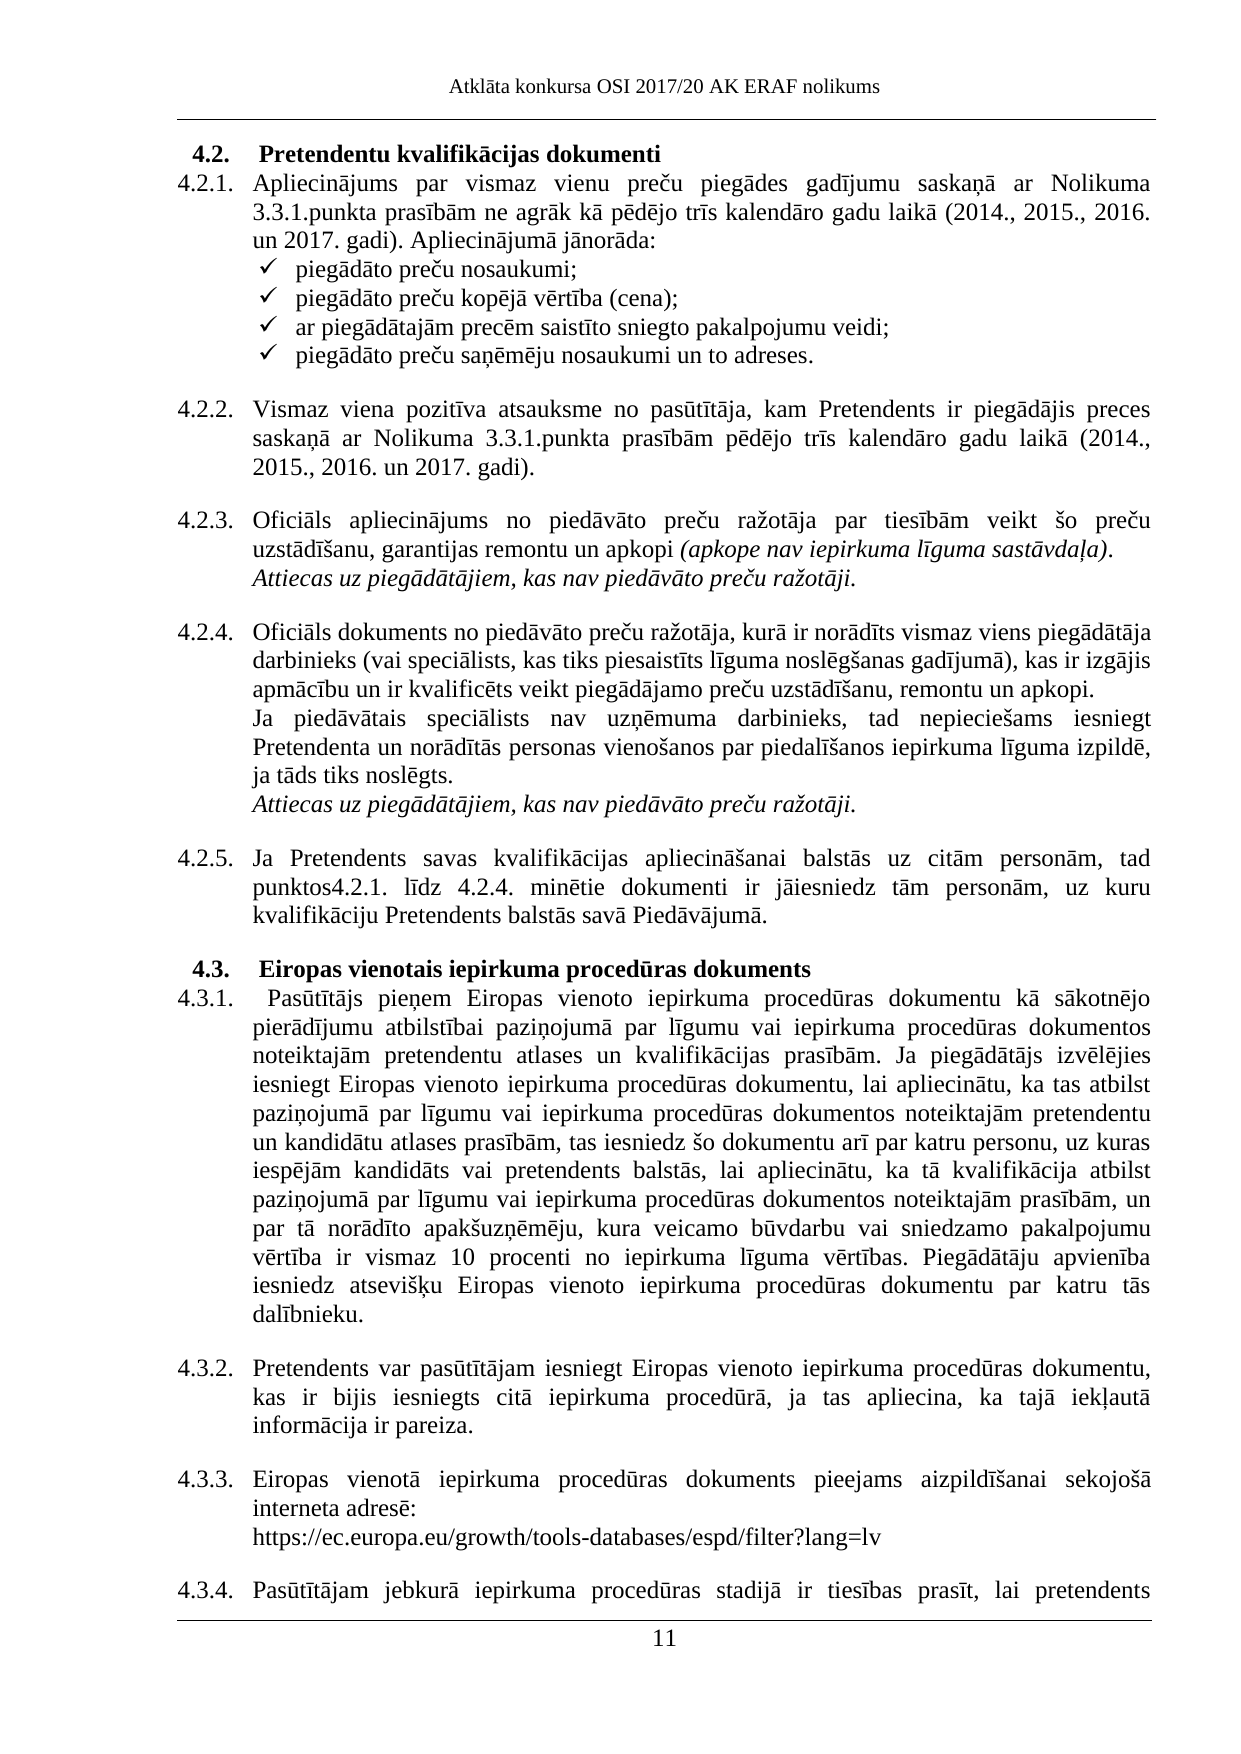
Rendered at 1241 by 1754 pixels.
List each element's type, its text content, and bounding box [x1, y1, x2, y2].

list Pretendentu kvalifikācijas dokumenti [192, 139, 1152, 168]
list Eiropas vienotais iepirkuma procedūras dokuments [192, 954, 1152, 983]
list piegādāto preču kopējā vērtība (cena); [258, 283, 1152, 312]
list Ja Pretendents savas kvalifikācijas apliecināšanai balstās uz citām personām, tad punktos4.2.1. līdz 4.2.4. minētie dokumenti ir jāiesniedz tām personām, uz kuru kvalifikāciju Pretendents balstās savā Piedāvājumā. [177, 843, 1152, 929]
list Vismaz viena pozitīva atsauksme no pasūtītāja, kam Pretendents ir piegādājis preces saskaņā ar Nolikuma 3.3.1.punkta prasībām pēdējo trīs kalendāro gadu laikā (2014., 2015., 2016. un 2017. gadi). [177, 394, 1152, 481]
text Attiecas uz piegādātājiem, kas nav piedāvāto preču ražotāji. [252, 789, 1152, 818]
list Oficiāls dokuments no piedāvāto preču ražotāja, kurā ir norādīts vismaz viens piegādātāja darbinieks (vai speciālists, kas tiks piesaistīts līguma noslēgšanas gadījumā), kas ir izgājis apmācību un ir kvalificēts veikt piegādājamo preču uzstādīšanu, remontu un apkopi. [177, 617, 1152, 703]
list Pretendents var pasūtītājam iesniegt Eiropas vienoto iepirkuma procedūras dokumentu, kas ir bijis iesniegts citā iepirkuma procedūrā, ja tas apliecina, ka tajā iekļautā informācija ir pareiza. [177, 1353, 1152, 1439]
list Apliecinājums par vismaz vienu preču piegādes gadījumu saskaņā ar Nolikuma 3.3.1.punkta prasībām ne agrāk kā pēdējo trīs kalendāro gadu laikā (2014., 2015., 2016. un 2017. gadi). Apliecinājumā jānorāda: [177, 168, 1152, 254]
list piegādāto preču nosaukumi; [258, 254, 1152, 283]
text Ja piedāvātais speciālists nav uzņēmuma darbinieks, tad nepieciešams iesniegt Pretendenta un norādītās personas vienošanos par piedalīšanos iepirkuma līguma izpildē, ja tāds tiks noslēgts. [252, 703, 1152, 789]
text https://ec.europa.eu/growth/tools-databases/espd/filter?lang=lv [252, 1522, 1152, 1551]
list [177, 1576, 1152, 1604]
list Eiropas vienotā iepirkuma procedūras dokuments pieejams aizpildīšanai sekojošā interneta adresē: [177, 1464, 1152, 1522]
list Pasūtītājs pieņem Eiropas vienoto iepirkuma procedūras dokumentu kā sākotnējo pierādījumu atbilstībai paziņojumā par līgumu vai iepirkuma procedūras dokumentos noteiktajām pretendentu atlases un kvalifikācijas prasībām. Ja piegādātājs izvēlējies iesniegt Eiropas vienoto iepirkuma procedūras dokumentu, lai apliecinātu, ka tas atbilst paziņojumā par līgumu vai iepirkuma procedūras dokumentos noteiktajām pretendentu un kandidātu atlases prasībām, tas iesniedz šo dokumentu arī par katru personu, uz kuras iespējām kandidāts vai pretendents balstās, lai apliecinātu, ka tā kvalifikācija atbilst paziņojumā par līgumu vai iepirkuma procedūras dokumentos noteiktajām prasībām, un par tā norādīto apakšuzņēmēju, kura veicamo būvdarbu vai sniedzamo pakalpojumu vērtība ir vismaz 10 procenti no iepirkuma līguma vērtības. Piegādātāju apvienība iesniedz atsevišķu Eiropas vienoto iepirkuma procedūras dokumentu par katru tās dalībnieku. [177, 983, 1152, 1328]
text Attiecas uz piegādātājiem, kas nav piedāvāto preču ražotāji. [252, 563, 1152, 592]
list ar piegādātajām precēm saistīto sniegto pakalpojumu veidi; [258, 312, 1152, 341]
list piegādāto preču saņēmēju nosaukumi un to adreses. [258, 341, 1152, 369]
list Oficiāls apliecinājums no piedāvāto preču ražotāja par tiesībām veikt šo preču uzstādīšanu, garantijas remontu un apkopi (apkope nav iepirkuma līguma sastāvdaļa). [177, 506, 1152, 563]
